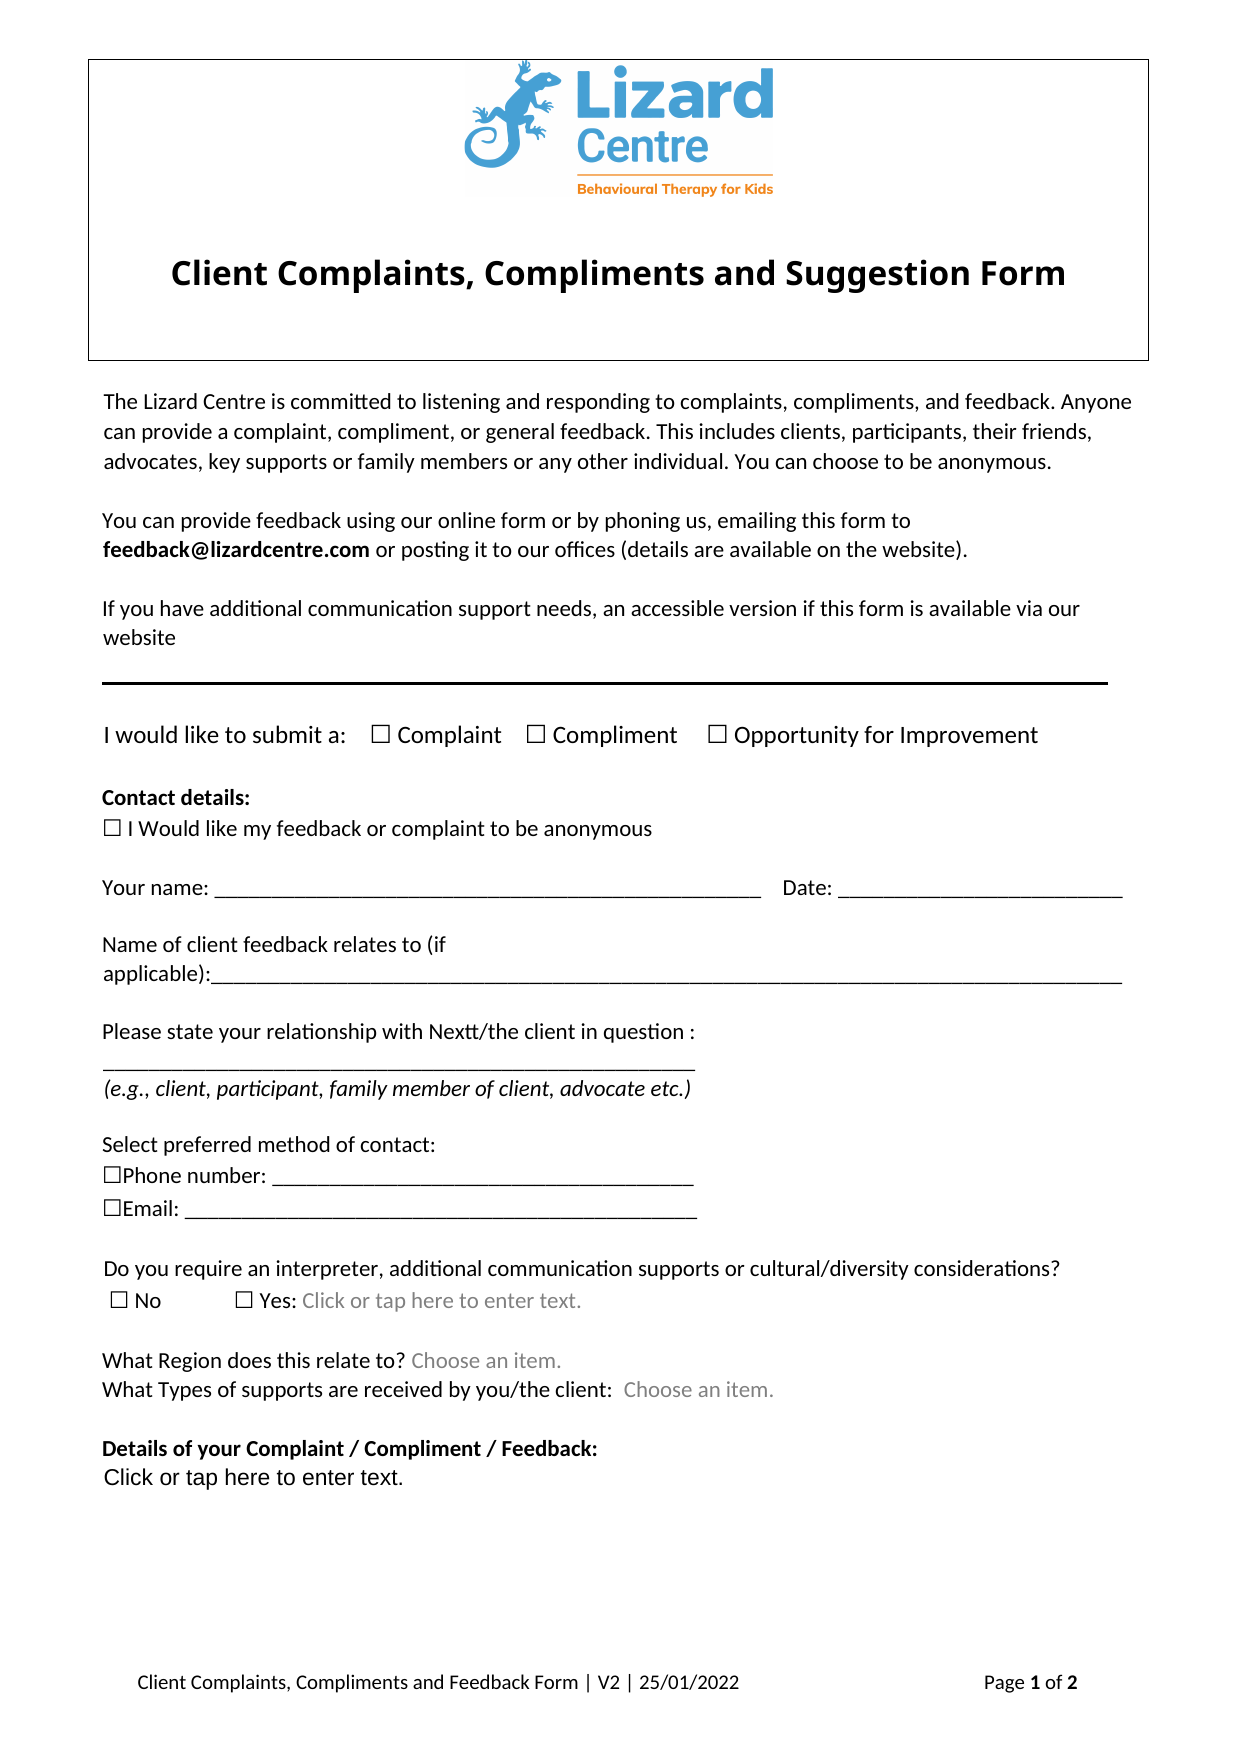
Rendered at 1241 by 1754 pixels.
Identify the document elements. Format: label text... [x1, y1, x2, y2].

text Details of your Complaint / Compliment / Feedback: [102, 1434, 1137, 1462]
text Phone number: [102, 1159, 1137, 1191]
text What Region does this relate to? [102, 1346, 1137, 1374]
text The Lizard Centre is committed to listening and responding to complaints, compliments, and feedback. Anyone can provide a complaint, compliment, or general feedback. This includes clients, participants, their friends, advocates, key supports or family members or any other individual. You can choose to be anonymous. [103, 387, 1137, 476]
text (e.g., client, participant, family member of client, advocate etc.) [103, 1075, 901, 1102]
picture [464, 60, 773, 197]
text No Yes: [103, 1284, 1137, 1315]
text You can provide feedback using our online form or by phoning us, emailing this form to feedback@lizardcentre.com or posting it to our offices (details are available on the website). [102, 506, 1108, 563]
text Please state your relationship with Nextt/the client in question : [102, 1017, 1137, 1074]
text Name of client feedback relates to (if applicable [102, 931, 1137, 987]
text Email: [102, 1192, 1137, 1223]
text Select preferred method of contact: [102, 1131, 1137, 1158]
text I Would like my feedback or complaint to be anonymous [102, 812, 1137, 843]
text Contact details: [102, 783, 1137, 811]
text I would like to submit a: Complaint Compliment Opportunity for Improvement [103, 717, 1137, 751]
text If you have additional communication support needs, an accessible version if this form is available via our website [102, 594, 1108, 651]
text What Types of supports are received by you/the client: [102, 1376, 1137, 1404]
text Your name: Date: [102, 873, 1137, 901]
text Do you require an interpreter, additional communication supports or cultural/diversity considerations? [103, 1254, 1137, 1282]
